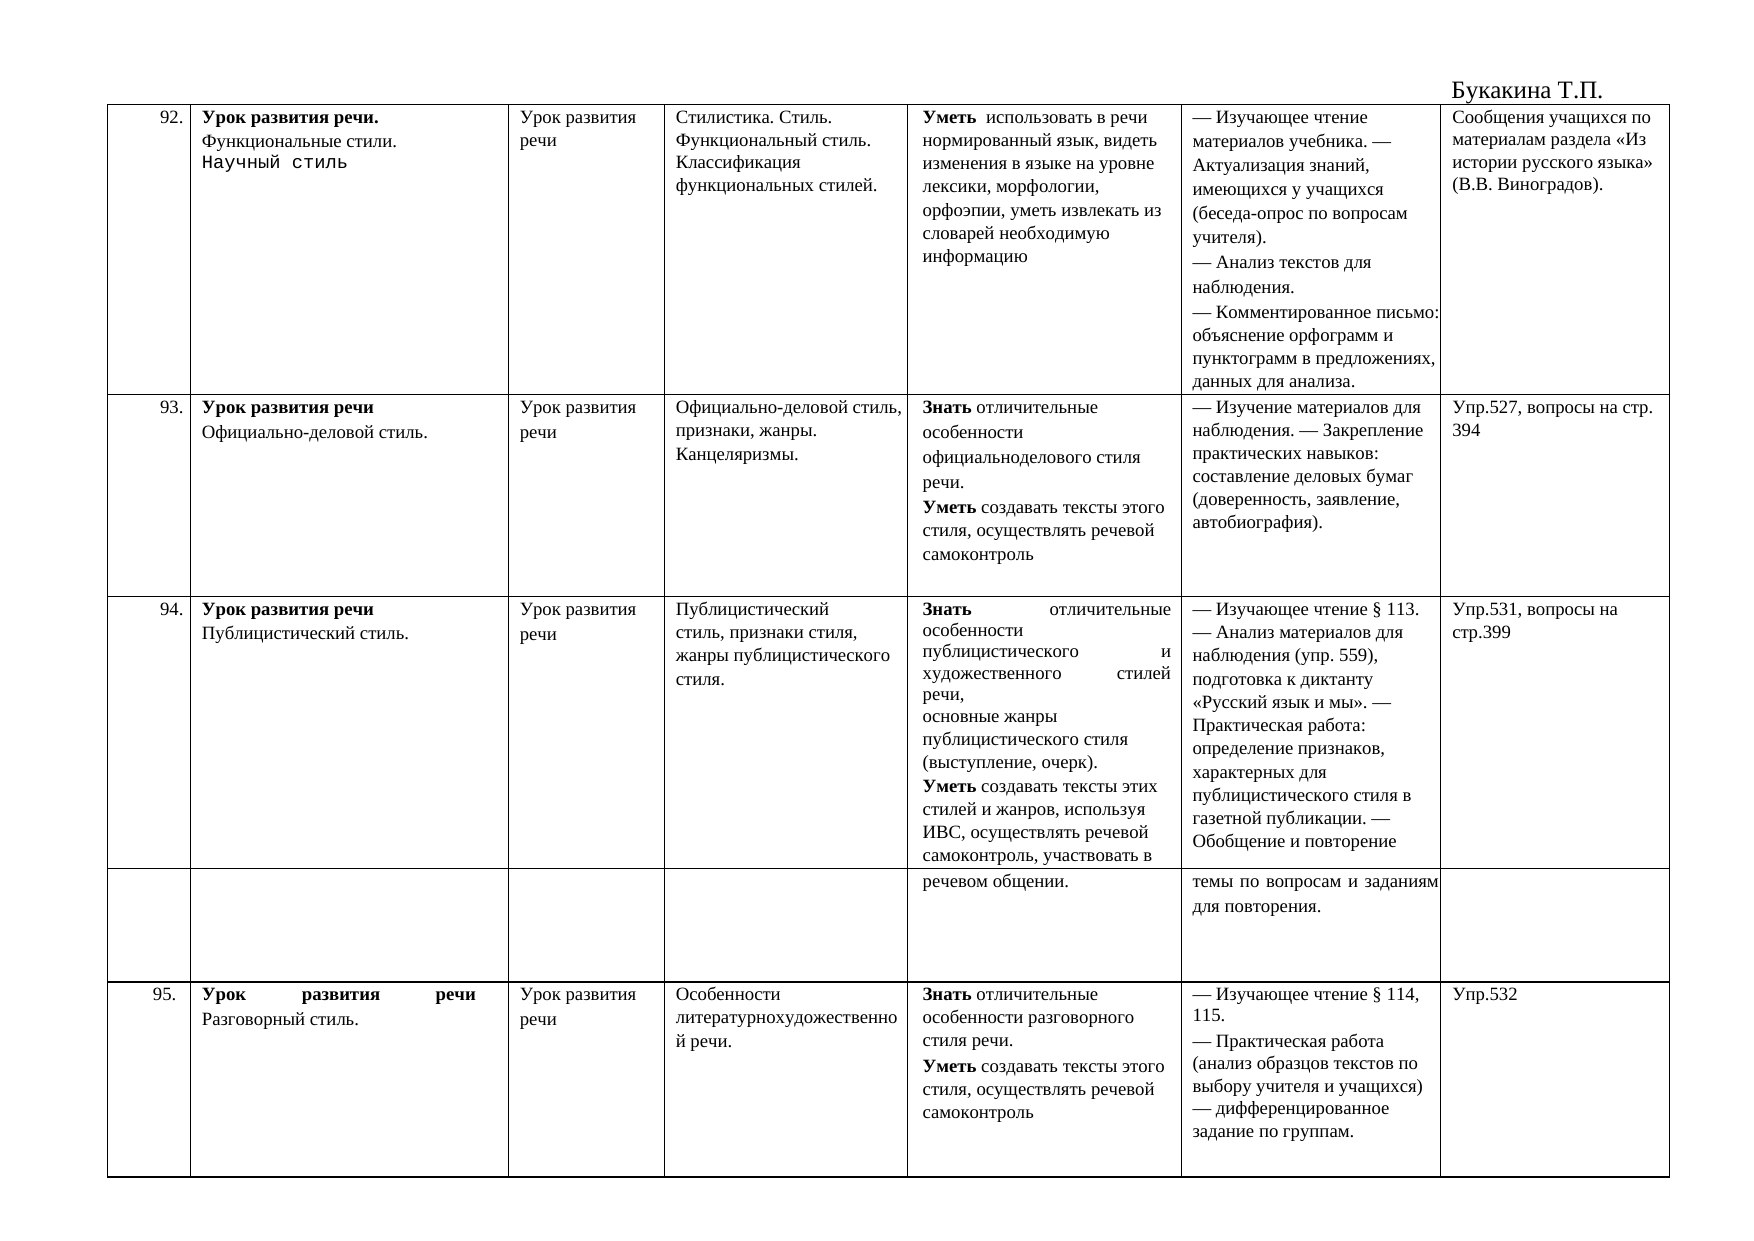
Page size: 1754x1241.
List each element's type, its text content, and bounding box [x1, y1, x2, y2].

table_cell [108, 869, 190, 981]
table_cell [665, 869, 907, 981]
table_cell речевом общении. [908, 869, 1181, 981]
table_cell Упр.527, вопросы на стр. 394 [1441, 395, 1669, 596]
table_cell [191, 869, 508, 981]
table_cell 92. [108, 105, 190, 394]
table_cell — Изучающее чтение § 113. — Анализ материалов для наблюдения (упр. 559), подготовка к диктанту «Русский язык и мы». — Практическая работа: определение признаков, характерных для публицистического стиля в газетной публикации. — Обобщение и повторение [1182, 597, 1440, 868]
table_cell Урок развития речи Официально-деловой стиль. [191, 395, 508, 596]
table_cell Урок развития речи Разговорный стиль. [191, 983, 508, 1176]
table_cell Сообщения учащихся по материалам раздела «Из истории русского языка» (В.В. Виноградов). [1441, 105, 1669, 394]
table_cell Урок развития речи Публицистический стиль. [191, 597, 508, 868]
table_cell Знать отличительные особенности разговорного стиля речи. Уметь создавать тексты этого стиля, осуществлять речевой самоконтроль [908, 983, 1181, 1176]
table_cell Стилистика. Стиль. Функциональный стиль. Классификация функциональных стилей. [665, 105, 907, 394]
table_cell Публицистический стиль, признаки стиля, жанры публицистического стиля. [665, 597, 907, 868]
table_cell — Изучающее чтение материалов учебника. — Актуализация знаний, имеющихся у учащихся (беседа-опрос по вопросам учителя). — Анализ текстов для наблюдения. — Комментированное письмо: объяснение орфограмм и пунктограмм в предложениях, данных для анализа. [1182, 105, 1440, 394]
table_cell Урок развития речи [509, 983, 664, 1176]
table_cell — Изучение материалов для наблюдения. — Закрепление практических навыков: составление деловых бумаг (доверенность, заявление, автобиография). [1182, 395, 1440, 596]
table_cell Урок развития речи. Функциональные стили. Научный стиль [191, 105, 508, 394]
table_cell Урок развития речи [509, 105, 664, 394]
table_cell 94. [108, 597, 190, 868]
table_cell темы по вопросам и заданиям для повторения. [1182, 869, 1440, 981]
table_cell — Изучающее чтение § 114, 115. — Практическая работа (анализ образцов текстов по выбору учителя и учащихся) — дифференцированное задание по группам. [1182, 983, 1440, 1176]
table_cell [1441, 869, 1669, 981]
table_cell 93. [108, 395, 190, 596]
table_cell Официально-деловой стиль, признаки, жанры. Канцеляризмы. [665, 395, 907, 596]
table_cell Упр.531, вопросы на стр.399 [1441, 597, 1669, 868]
table_cell Урок развития речи [509, 395, 664, 596]
table_cell Знать отличительные особенности публицистического и художественного стилей речи, основные жанры публицистического стиля (выступление, очерк). Уметь создавать тексты этих стилей и жанров, используя ИВС, осуществлять речевой самоконтроль, участвовать в [908, 597, 1181, 868]
table_cell Особенности литературнохудожественной речи. [665, 983, 907, 1176]
table_cell Знать отличительные особенности официальноделового стиля речи. Уметь создавать тексты этого стиля, осуществлять речевой самоконтроль [908, 395, 1181, 596]
table_cell [509, 869, 664, 981]
table_cell 95. [108, 983, 190, 1176]
table_cell Упр.532 [1441, 983, 1669, 1176]
table_cell Урок развития речи [509, 597, 664, 868]
